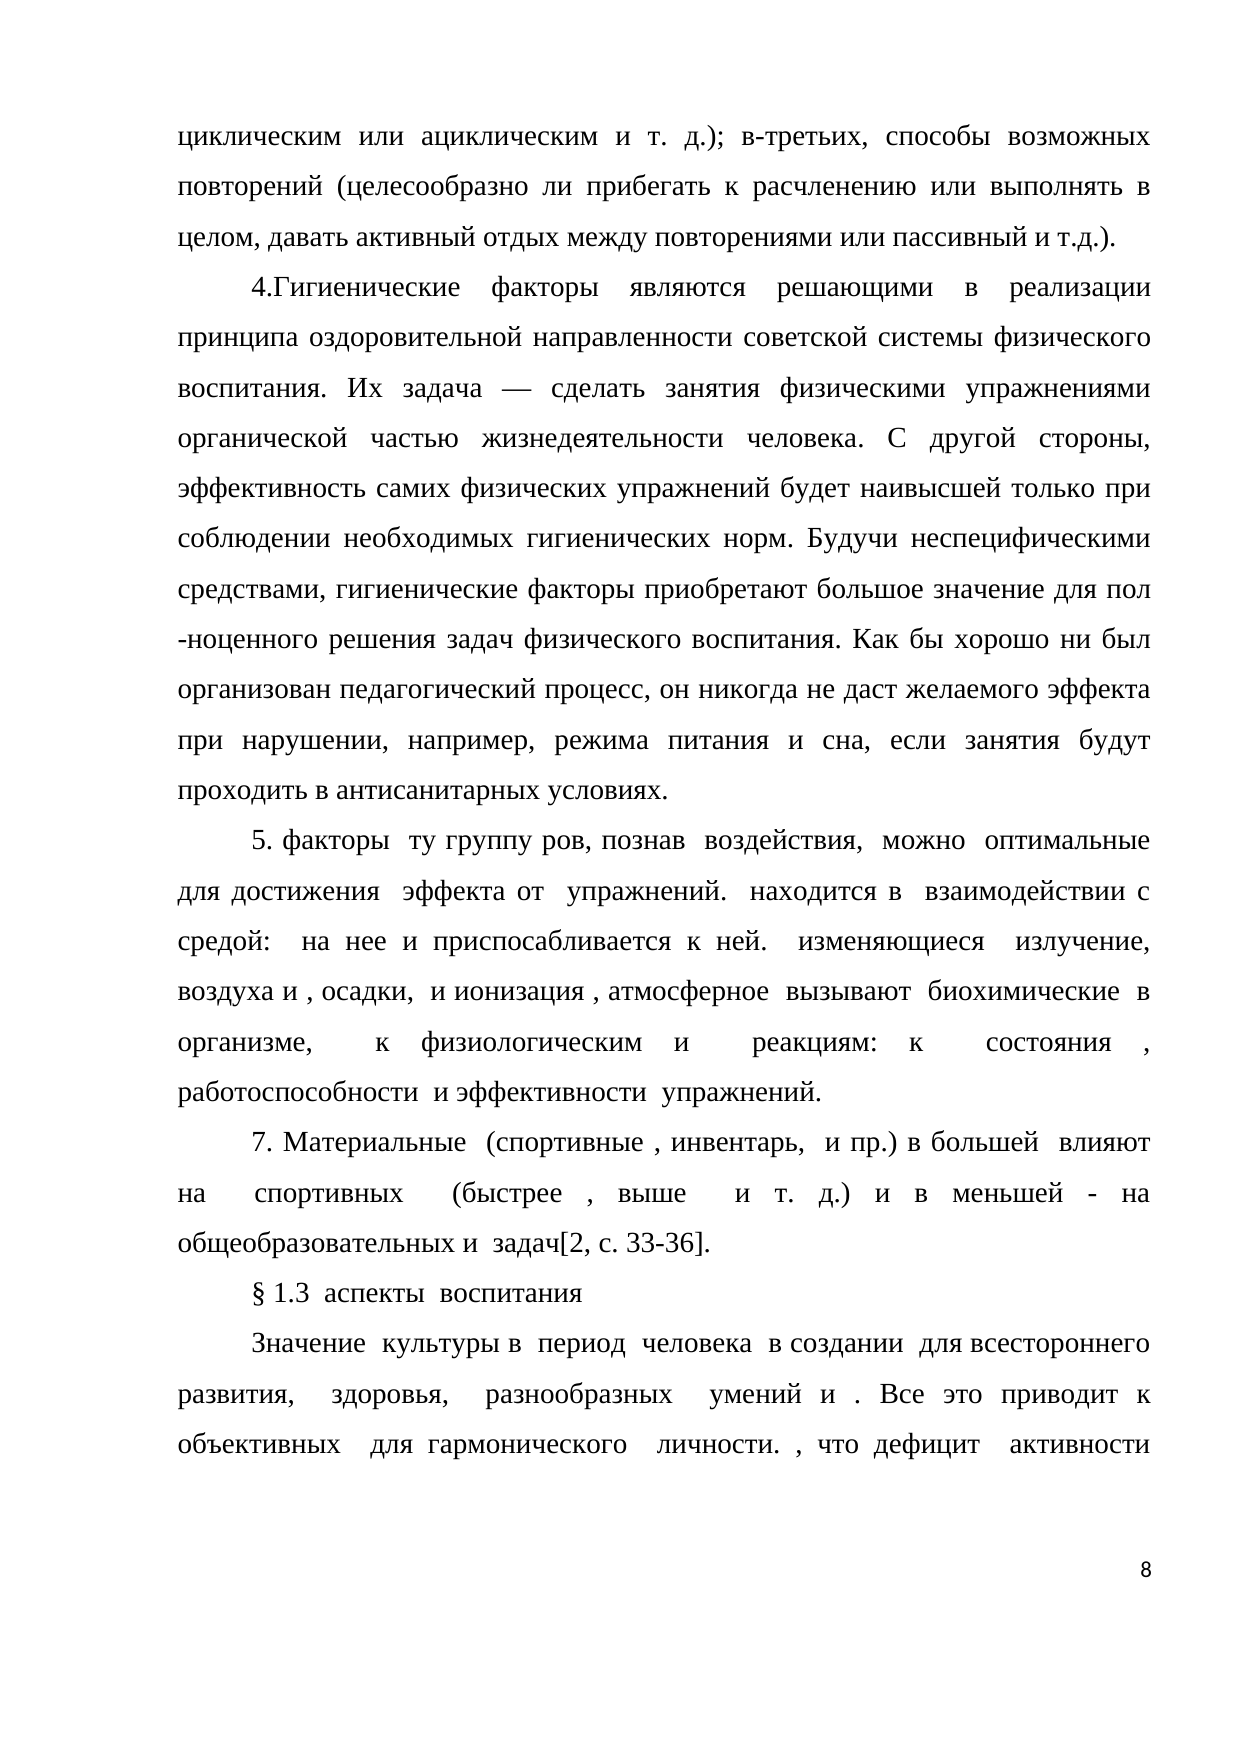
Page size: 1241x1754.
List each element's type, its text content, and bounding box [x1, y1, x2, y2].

text 7. Материальные (спортивные , инвентарь, и пр.) в большей влияют на спортивных (быстрее , выше и т. д.) и в меньшей - на общеобразовательных и задач[2, с. 33-36]. [177, 1124, 1152, 1258]
text 4.Гигиенические факторы являются решающими в реализации принципа оздоровительной направленности советской системы физического воспитания. Их задача — сделать занятия физическими упражнениями органической частью жизнедеятельности человека. С другой стороны, эффективность самих физических упражнений будет наивысшей только при соблюдении необходимых гигиенических норм. Будучи неспецифическими средствами, гигиенические факторы приобретают большое значение для пол -ноценного решения задач физического воспитания. Как бы хорошо ни был организован педагогический процесс, он никогда не даст желаемого эффекта при нарушении, например, режима питания и сна, если занятия будут проходить в антисанитарных условиях. [177, 269, 1152, 806]
text § 1.3 аспекты воспитания [177, 1275, 1152, 1309]
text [177, 1326, 1152, 1460]
text 5. факторы ту группу ров, познав воздействия, можно оптимальные для достижения эффекта от упражнений. находится в взаимодействии с средой: на нее и приспосабливается к ней. изменяющиеся излучение, воздуха и , осадки, и ионизация , атмосферное вызывают биохимические в организме, к физиологическим и реакциям: к состояния , работоспособности и эффективности упражнений. [177, 822, 1152, 1108]
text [177, 118, 1152, 252]
